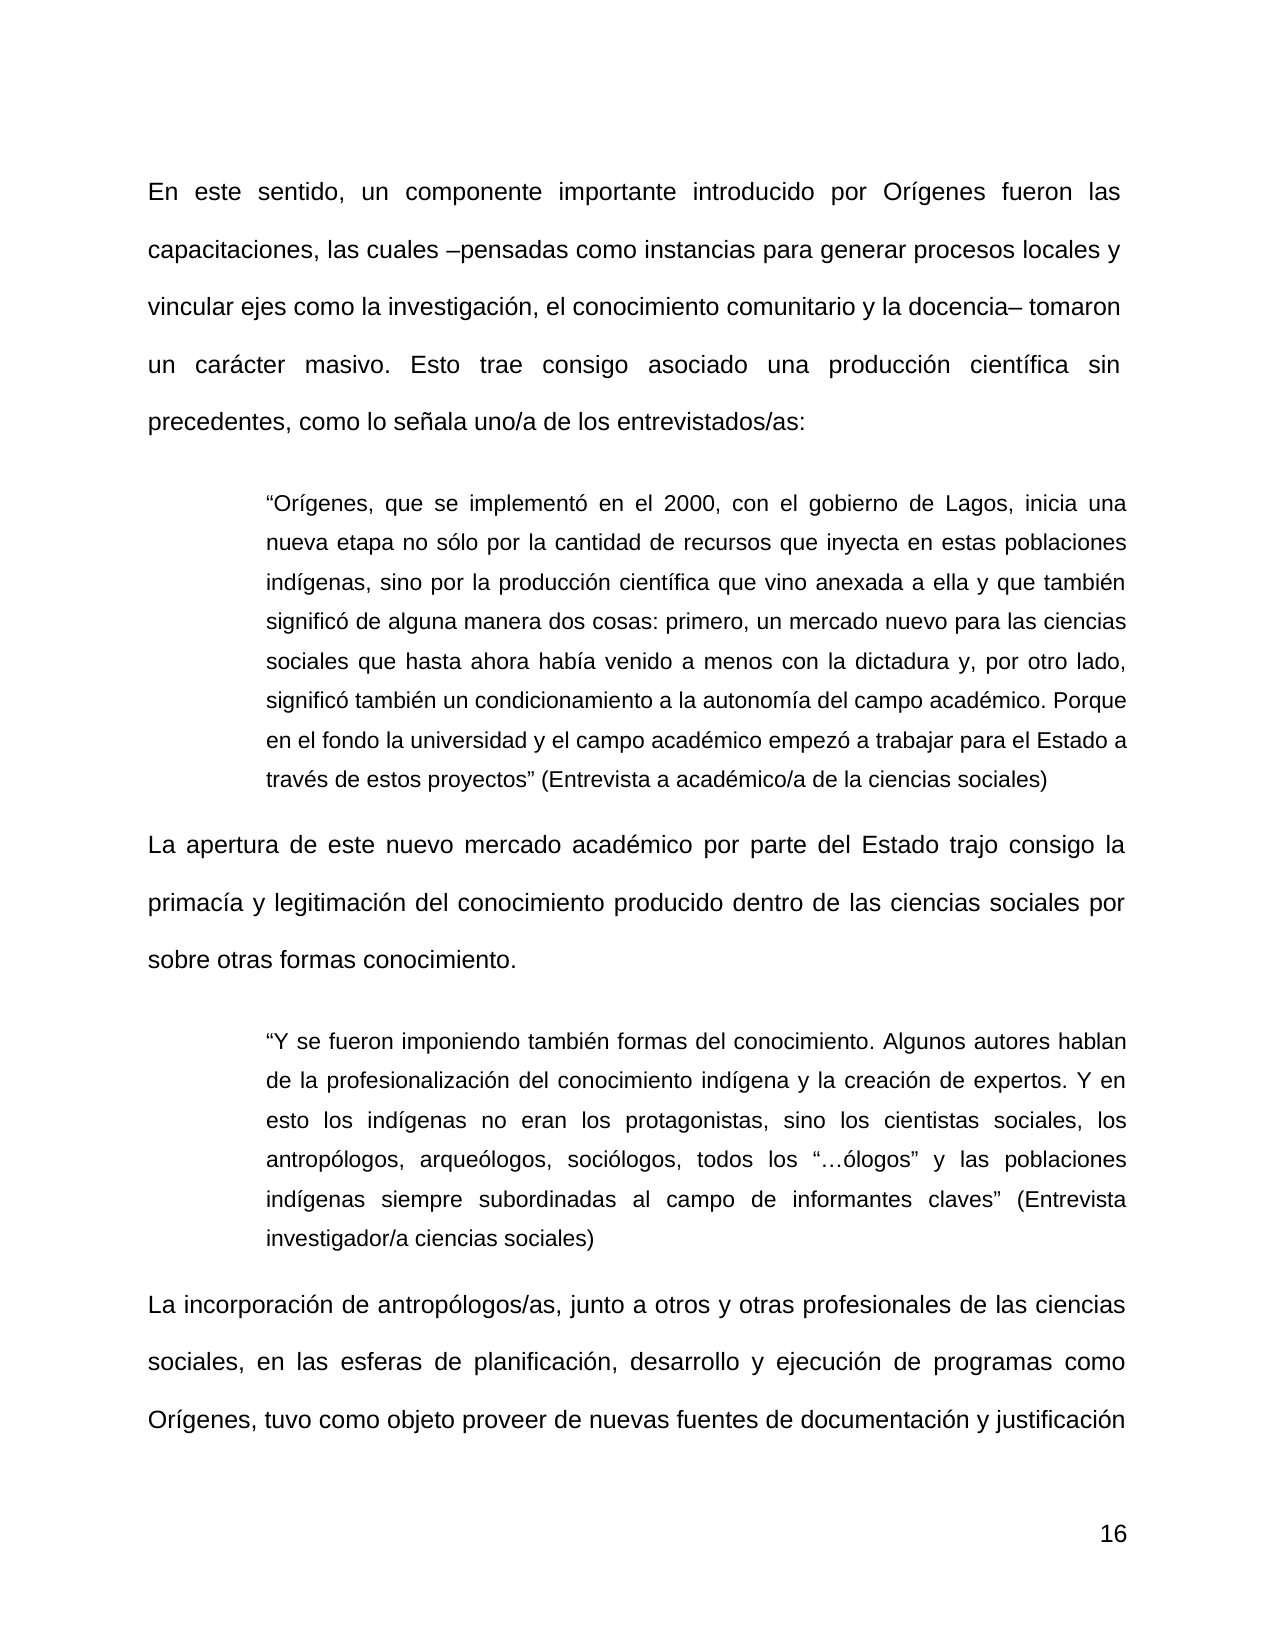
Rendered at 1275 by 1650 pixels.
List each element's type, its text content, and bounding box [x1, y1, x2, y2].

text “Orígenes, que se implementó en el 2000, con el gobierno de Lagos, inicia una nueva etapa no sólo por la cantidad de recursos que inyecta en estas poblaciones indígenas, sino por la producción científica que vino anexada a ella y que también significó de alguna manera dos cosas: primero, un mercado nuevo para las ciencias sociales que hasta ahora había venido a menos con la dictadura y, por otro lado, significó también un condicionamiento a la autonomía del campo académico. Porque en el fondo la universidad y el campo académico empezó a trabajar para el Estado a través de estos proyectos” (Entrevista a académico/a de la ciencias sociales) [266, 490, 1127, 792]
text La apertura de este nuevo mercado académico por parte del Estado trajo consigo la primacía y legitimación del conocimiento producido dentro de las ciencias sociales por sobre otras formas conocimiento. [148, 831, 1127, 974]
text En este sentido, un componente importante introducido por Orígenes fueron las capacitaciones, las cuales –pensadas como instancias para generar procesos locales y vincular ejes como la investigación, el conocimiento comunitario y la docencia– tomaron un carácter masivo. Esto trae consigo asociado una producción científica sin precedentes, como lo señala uno/a de los entrevistados/as: [148, 177, 1122, 436]
text “Y se fueron imponiendo también formas del conocimiento. Algunos autores hablan de la profesionalización del conocimiento indígena y la creación de expertos. Y en esto los indígenas no eran los protagonistas, sino los cientistas sociales, los antropólogos, arqueólogos, sociólogos, todos los “…ólogos” y las poblaciones indígenas siempre subordinadas al campo de informantes claves” (Entrevista investigador/a ciencias sociales) [266, 1028, 1127, 1252]
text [148, 1290, 1127, 1434]
